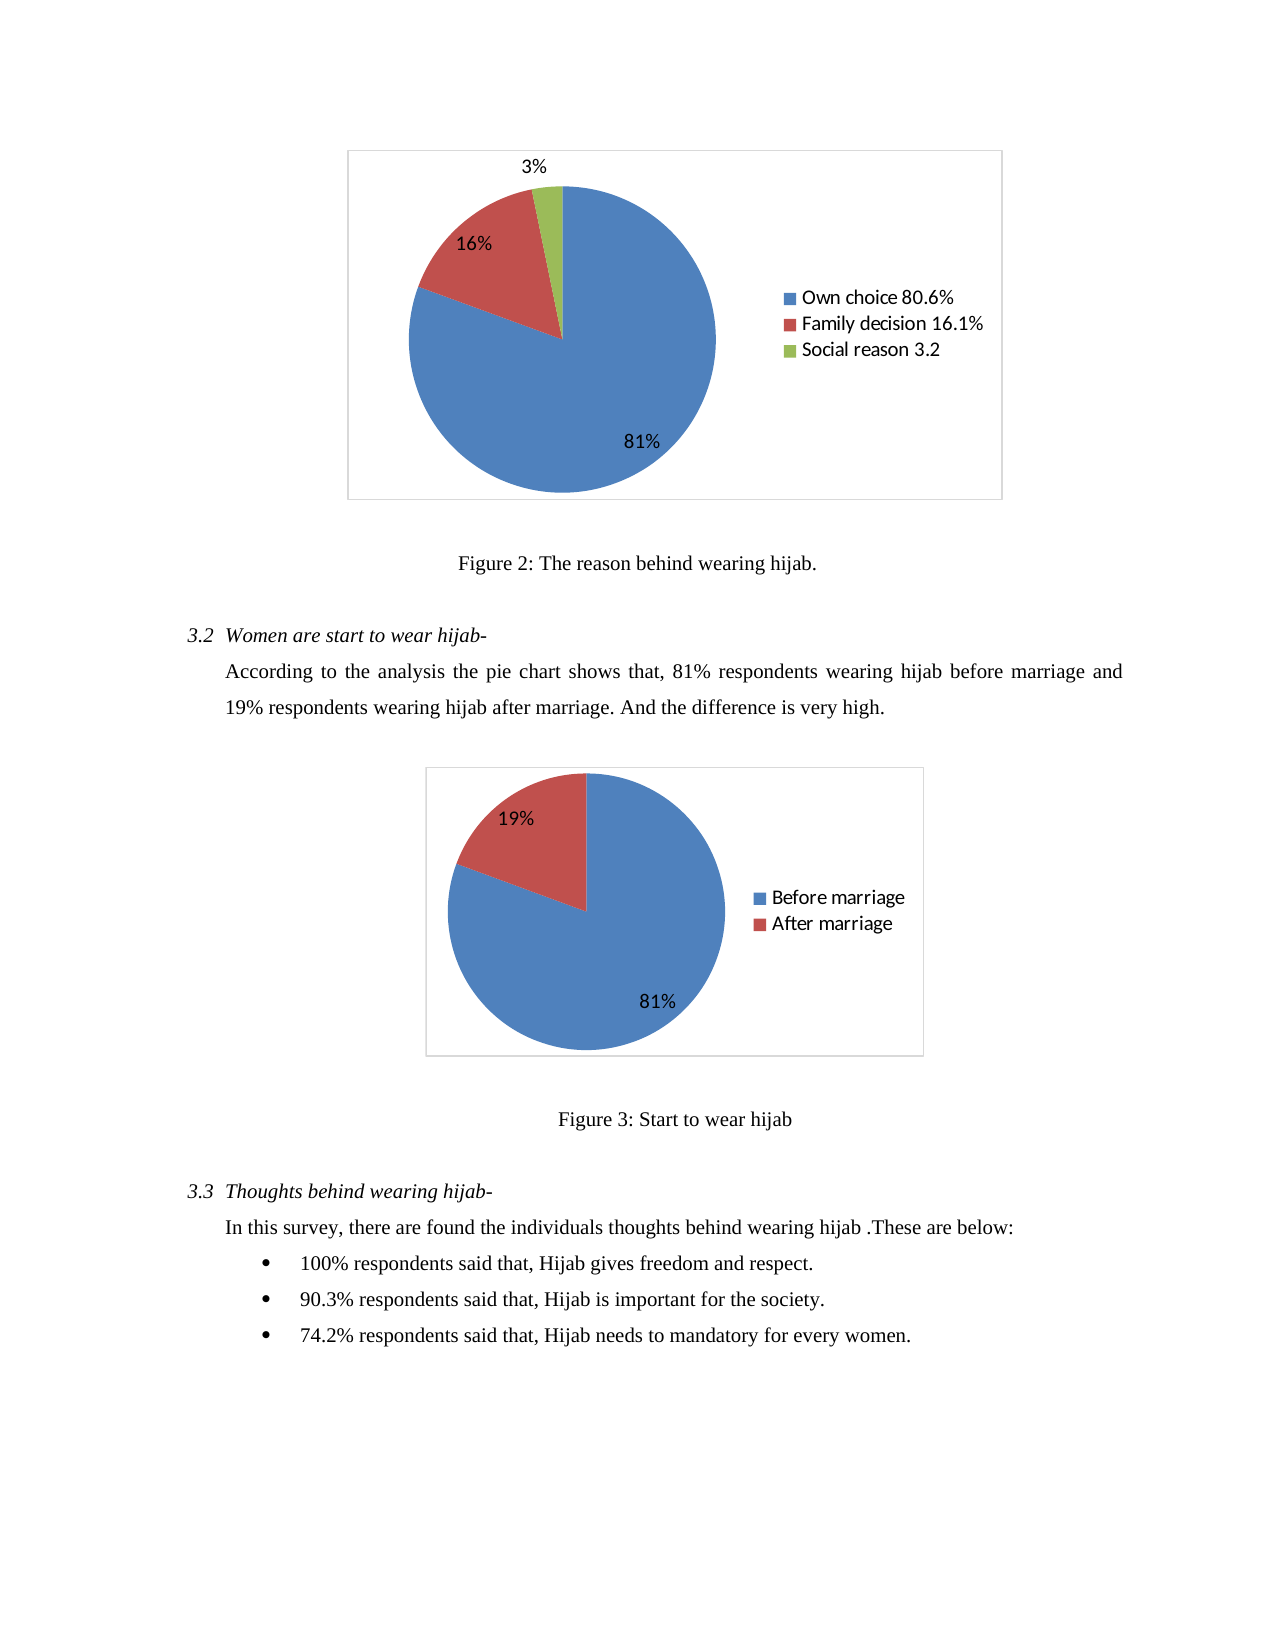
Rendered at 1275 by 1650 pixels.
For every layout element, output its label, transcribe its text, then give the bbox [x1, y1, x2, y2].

text Figure 2: The reason behind wearing hijab. [150, 551, 1125, 575]
list 74.2% respondents said that, Hijab needs to mandatory for every women. [262, 1323, 1125, 1347]
list According to the analysis the pie chart shows that, 81% respondents wearing hijab before marriage and 19% respondents wearing hijab after marriage. And the difference is very high. [225, 659, 1125, 719]
list Thoughts behind wearing hijab- [187, 1179, 1125, 1203]
list 90.3% respondents said that, Hijab is important for the society. [262, 1287, 1125, 1311]
list In this survey, there are found the individuals thoughts behind wearing hijab .These are below: [225, 1215, 1125, 1239]
list Women are start to wear hijab- [187, 623, 1125, 647]
list 100% respondents said that, Hijab gives freedom and respect. [262, 1251, 1125, 1275]
list Figure 3: Start to wear hijab [225, 1107, 1125, 1131]
